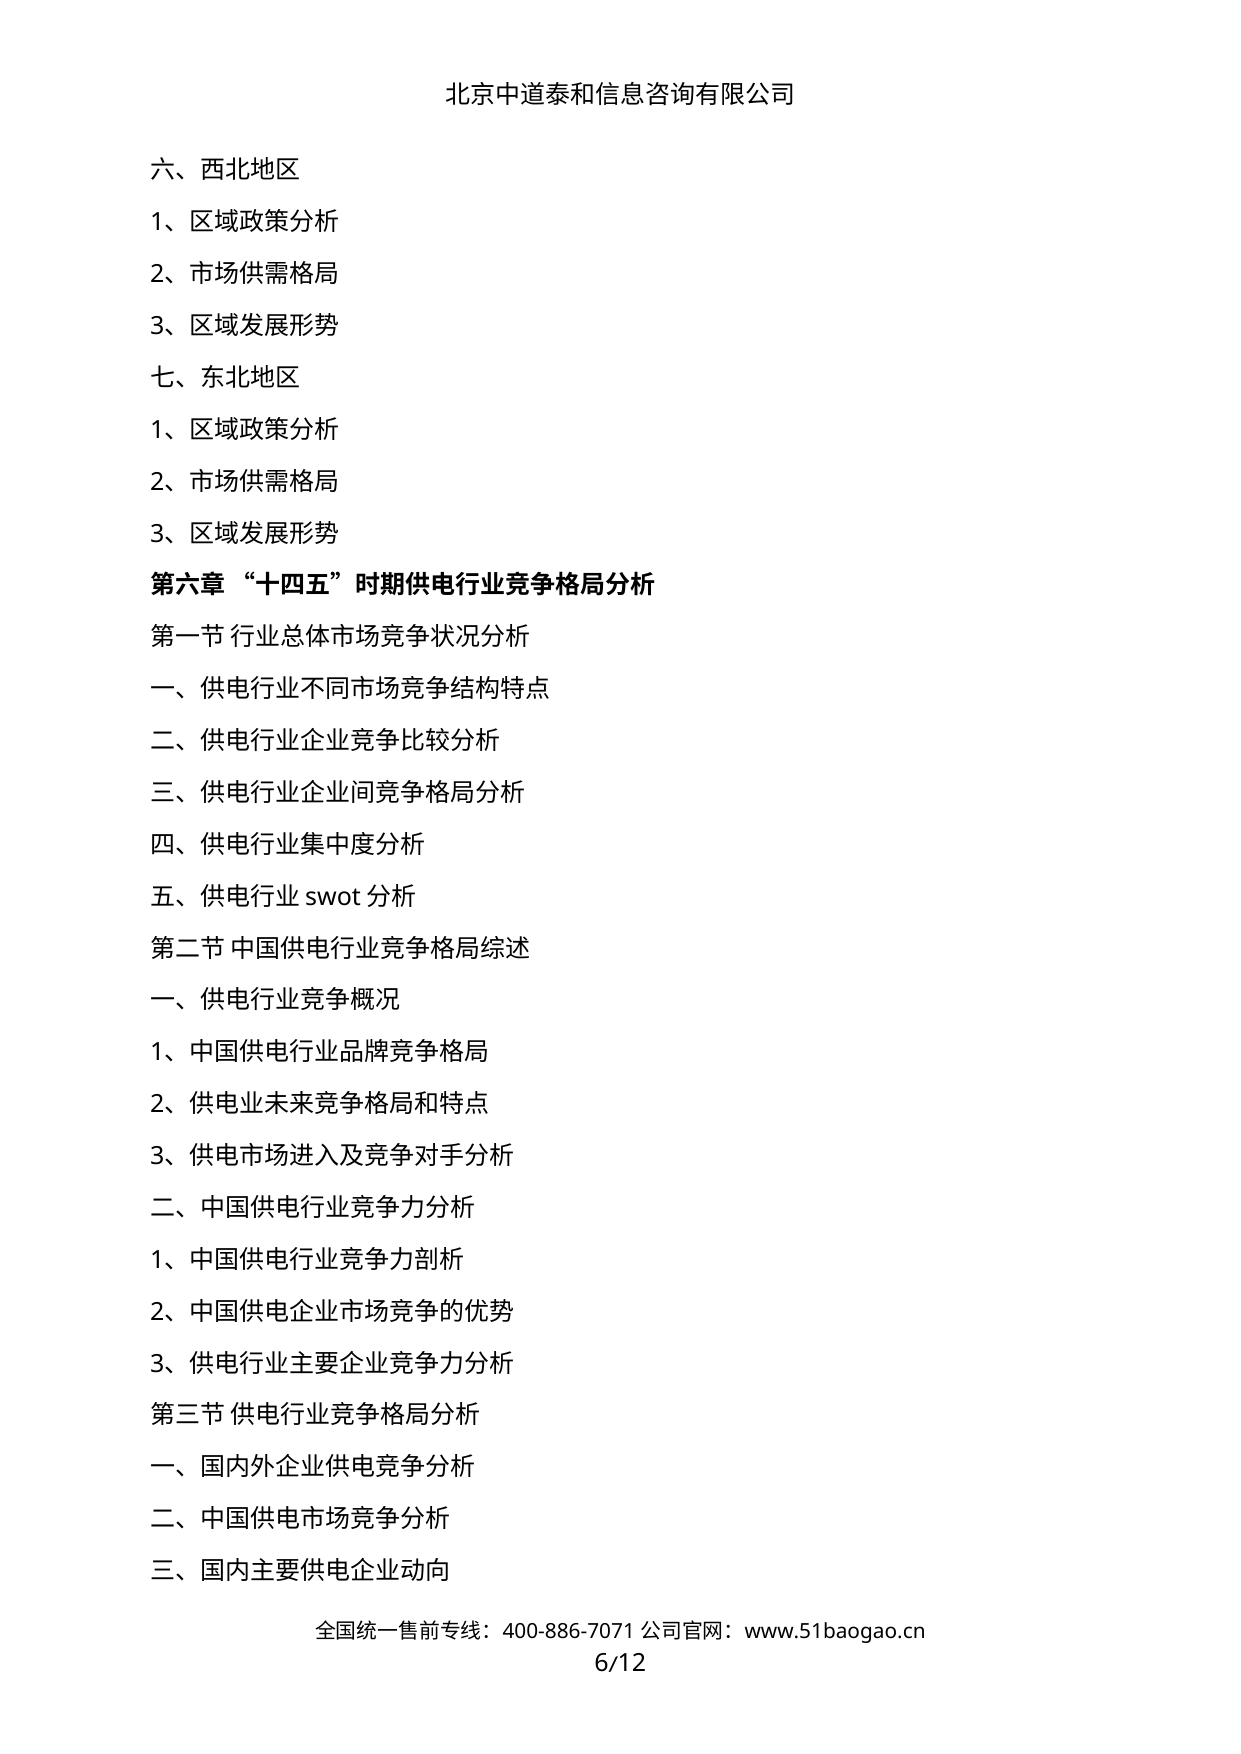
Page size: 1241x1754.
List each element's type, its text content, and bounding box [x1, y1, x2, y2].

text 五、供电行业swot分析 [150, 876, 1090, 912]
text 一、国内外企业供电竞争分析 [150, 1447, 1090, 1483]
text 一、供电行业不同市场竞争结构特点 [150, 669, 1090, 705]
text 2、供电业未来竞争格局和特点 [150, 1084, 1090, 1120]
text 2、市场供需格局 [150, 254, 1090, 290]
text 二、中国供电行业竞争力分析 [150, 1187, 1090, 1224]
text 二、供电行业企业竞争比较分析 [150, 721, 1090, 757]
text 三、供电行业企业间竞争格局分析 [150, 772, 1090, 809]
text 第一节 行业总体市场竞争状况分析 [150, 617, 1090, 653]
text 第三节 供电行业竞争格局分析 [150, 1395, 1090, 1431]
text 二、中国供电市场竞争分析 [150, 1499, 1090, 1535]
text 1、区域政策分析 [150, 202, 1090, 238]
text 七、东北地区 [150, 357, 1090, 394]
text 一、供电行业竞争概况 [150, 980, 1090, 1016]
text 2、中国供电企业市场竞争的优势 [150, 1291, 1090, 1327]
text 第二节 中国供电行业竞争格局综述 [150, 928, 1090, 964]
text 四、供电行业集中度分析 [150, 824, 1090, 861]
text 六、西北地区 [150, 150, 1090, 186]
text 3、供电市场进入及竞争对手分析 [150, 1136, 1090, 1172]
text 1、中国供电行业品牌竞争格局 [150, 1032, 1090, 1068]
text 1、中国供电行业竞争力剖析 [150, 1239, 1090, 1276]
text 3、供电行业主要企业竞争力分析 [150, 1343, 1090, 1379]
text 3、区域发展形势 [150, 513, 1090, 549]
text 三、国内主要供电企业动向 [150, 1551, 1090, 1587]
text 3、区域发展形势 [150, 306, 1090, 342]
text 2、市场供需格局 [150, 461, 1090, 497]
text 1、区域政策分析 [150, 409, 1090, 446]
text 第六章 “十四五”时期供电行业竞争格局分析 [150, 565, 1090, 601]
